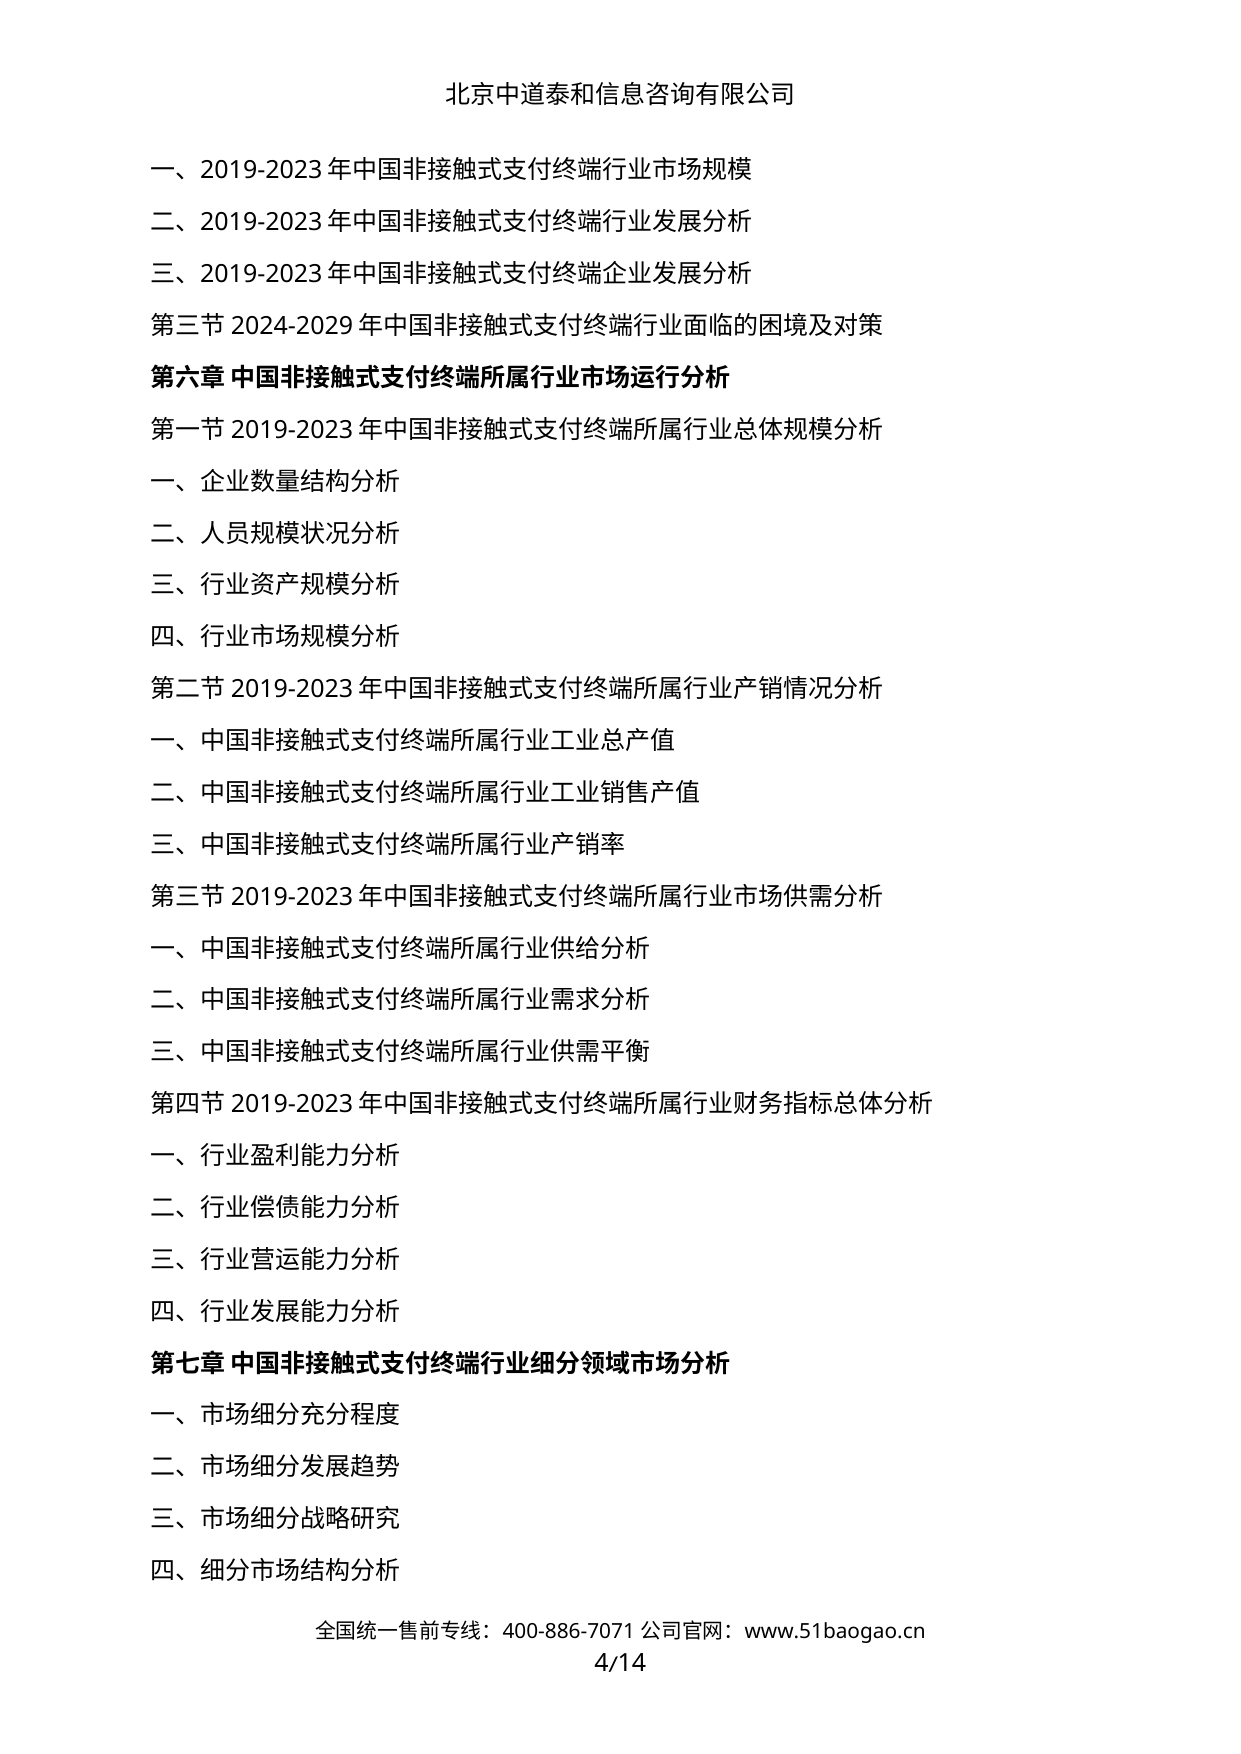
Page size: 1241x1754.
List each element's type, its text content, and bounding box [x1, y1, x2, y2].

text 三、行业营运能力分析 [150, 1239, 1090, 1276]
text 二、中国非接触式支付终端所属行业需求分析 [150, 980, 1090, 1016]
text 一、行业盈利能力分析 [150, 1136, 1090, 1172]
text 二、行业偿债能力分析 [150, 1187, 1090, 1224]
text 四、行业发展能力分析 [150, 1291, 1090, 1327]
text 一、中国非接触式支付终端所属行业供给分析 [150, 928, 1090, 964]
text 第三节 2019-2023年中国非接触式支付终端所属行业市场供需分析 [150, 876, 1090, 912]
text 一、2019-2023年中国非接触式支付终端行业市场规模 [150, 150, 1090, 186]
text 第二节 2019-2023年中国非接触式支付终端所属行业产销情况分析 [150, 669, 1090, 705]
text 第一节 2019-2023年中国非接触式支付终端所属行业总体规模分析 [150, 409, 1090, 446]
text 二、人员规模状况分析 [150, 513, 1090, 549]
text 二、2019-2023年中国非接触式支付终端行业发展分析 [150, 202, 1090, 238]
text 第七章 中国非接触式支付终端行业细分领域市场分析 [150, 1343, 1090, 1379]
text 二、市场细分发展趋势 [150, 1447, 1090, 1483]
text 一、中国非接触式支付终端所属行业工业总产值 [150, 721, 1090, 757]
text 一、市场细分充分程度 [150, 1395, 1090, 1431]
text 三、中国非接触式支付终端所属行业供需平衡 [150, 1032, 1090, 1068]
text 二、中国非接触式支付终端所属行业工业销售产值 [150, 772, 1090, 809]
text 第六章 中国非接触式支付终端所属行业市场运行分析 [150, 357, 1090, 394]
text 三、中国非接触式支付终端所属行业产销率 [150, 824, 1090, 861]
text 一、企业数量结构分析 [150, 461, 1090, 497]
text 三、行业资产规模分析 [150, 565, 1090, 601]
text 四、行业市场规模分析 [150, 617, 1090, 653]
text 第三节 2024-2029年中国非接触式支付终端行业面临的困境及对策 [150, 306, 1090, 342]
text 三、市场细分战略研究 [150, 1499, 1090, 1535]
text 第四节 2019-2023年中国非接触式支付终端所属行业财务指标总体分析 [150, 1084, 1090, 1120]
text 四、细分市场结构分析 [150, 1551, 1090, 1587]
text 三、2019-2023年中国非接触式支付终端企业发展分析 [150, 254, 1090, 290]
